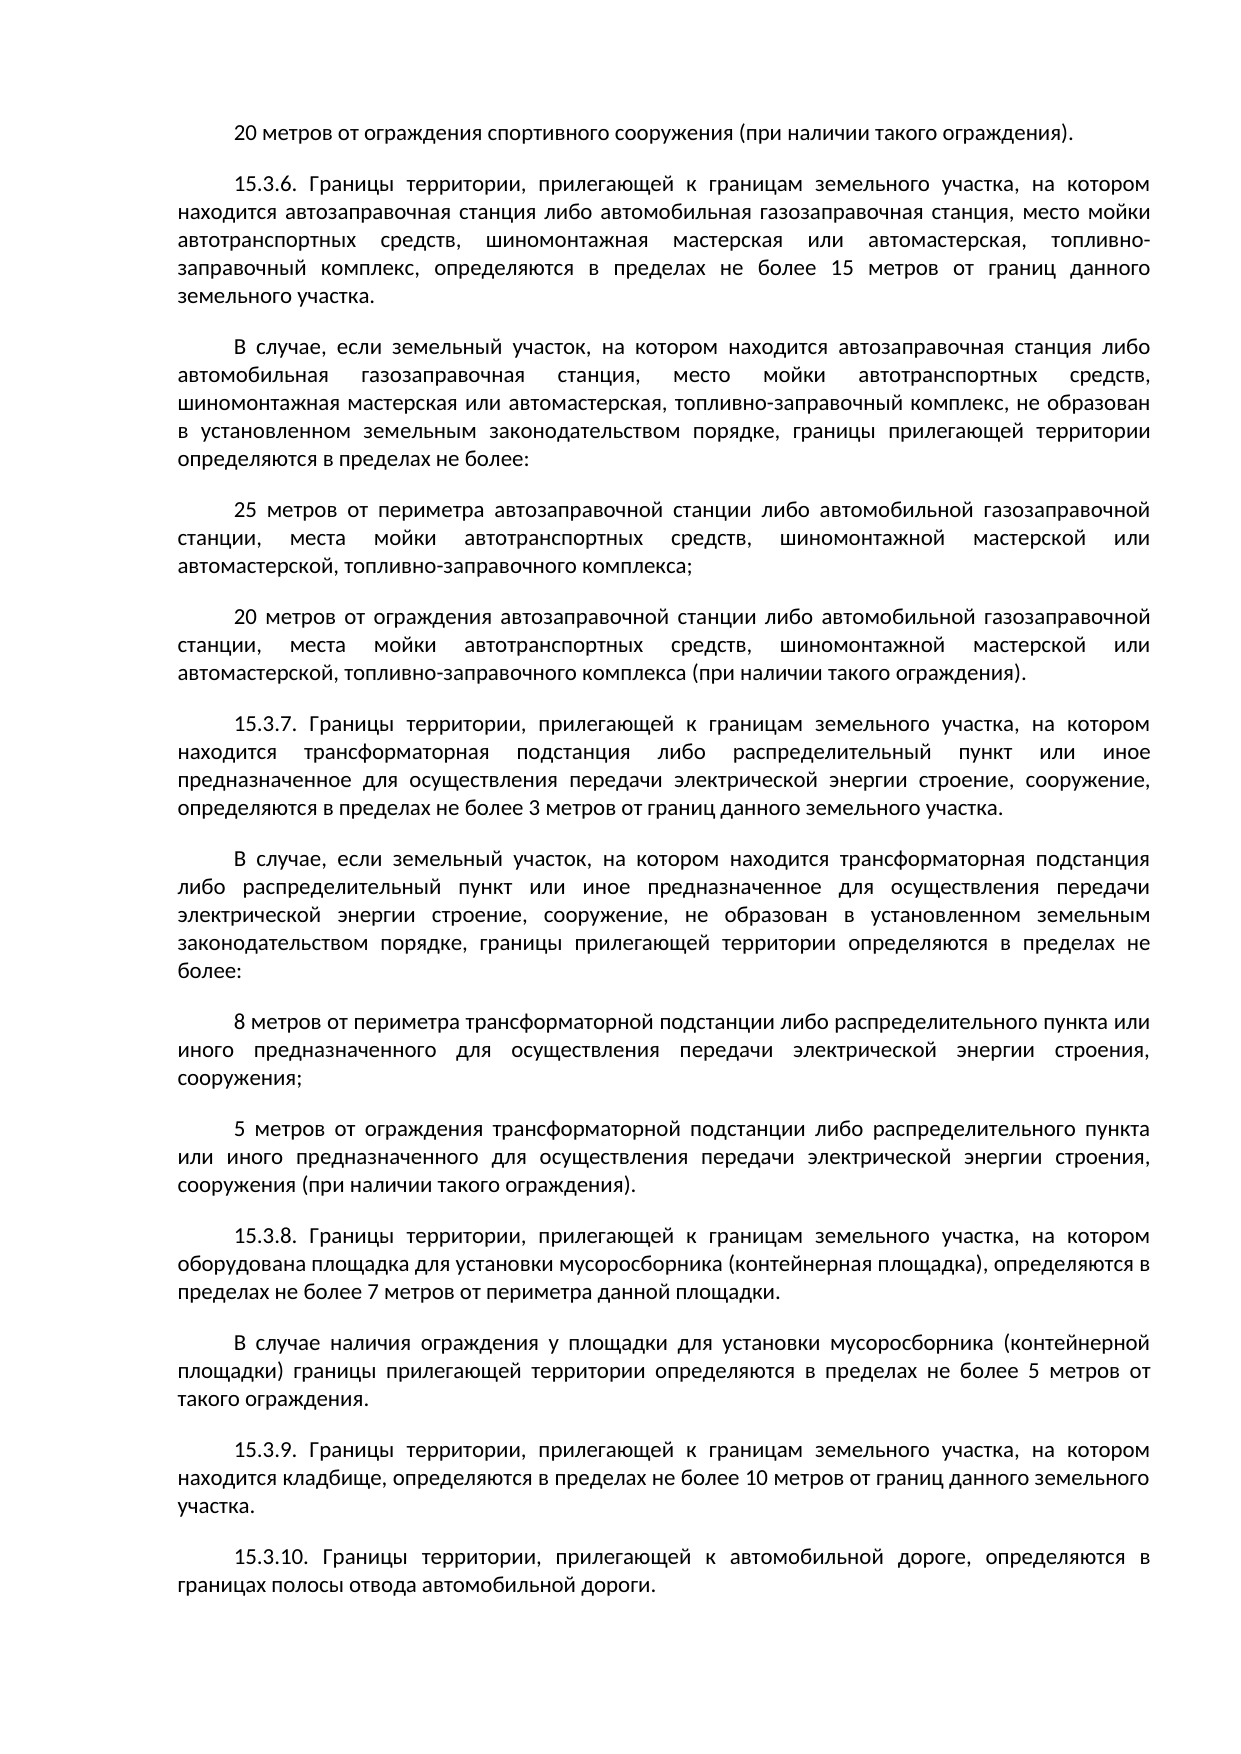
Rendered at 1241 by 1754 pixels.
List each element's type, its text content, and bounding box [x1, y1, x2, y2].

text 5 метров от ограждения трансформаторной подстанции либо распределительного пункта или иного предназначенного для осуществления передачи электрической энергии строения, сооружения (при наличии такого ограждения). [177, 1114, 1152, 1198]
text 15.3.8. Границы территории, прилегающей к границам земельного участка, на котором оборудована площадка для установки мусоросборника (контейнерная площадка), определяются в пределах не более 7 метров от периметра данной площадки. [177, 1221, 1152, 1305]
text В случае, если земельный участок, на котором находится автозаправочная станция либо автомобильная газозаправочная станция, место мойки автотранспортных средств, шиномонтажная мастерская или автомастерская, топливно-заправочный комплекс, не образован в установленном земельным законодательством порядке, границы прилегающей территории определяются в пределах не более: [177, 332, 1152, 472]
text 15.3.7. Границы территории, прилегающей к границам земельного участка, на котором находится трансформаторная подстанция либо распределительный пункт или иное предназначенное для осуществления передачи электрической энергии строение, сооружение, определяются в пределах не более 3 метров от границ данного земельного участка. [177, 709, 1152, 821]
text В случае, если земельный участок, на котором находится трансформаторная подстанция либо распределительный пункт или иное предназначенное для осуществления передачи электрической энергии строение, сооружение, не образован в установленном земельным законодательством порядке, границы прилегающей территории определяются в пределах не более: [177, 844, 1152, 984]
text 15.3.9. Границы территории, прилегающей к границам земельного участка, на котором находится кладбище, определяются в пределах не более 10 метров от границ данного земельного участка. [177, 1435, 1152, 1519]
text 20 метров от ограждения автозаправочной станции либо автомобильной газозаправочной станции, места мойки автотранспортных средств, шиномонтажной мастерской или автомастерской, топливно-заправочного комплекса (при наличии такого ограждения). [177, 602, 1152, 686]
text 15.3.6. Границы территории, прилегающей к границам земельного участка, на котором находится автозаправочная станция либо автомобильная газозаправочная станция, место мойки автотранспортных средств, шиномонтажная мастерская или автомастерская, топливно-заправочный комплекс, определяются в пределах не более 15 метров от границ данного земельного участка. [177, 169, 1152, 309]
text 20 метров от ограждения спортивного сооружения (при наличии такого ограждения). [177, 118, 1152, 146]
text 8 метров от периметра трансформаторной подстанции либо распределительного пункта или иного предназначенного для осуществления передачи электрической энергии строения, сооружения; [177, 1007, 1152, 1091]
text 25 метров от периметра автозаправочной станции либо автомобильной газозаправочной станции, места мойки автотранспортных средств, шиномонтажной мастерской или автомастерской, топливно-заправочного комплекса; [177, 495, 1152, 579]
text В случае наличия ограждения у площадки для установки мусоросборника (контейнерной площадки) границы прилегающей территории определяются в пределах не более 5 метров от такого ограждения. [177, 1328, 1152, 1412]
text 15.3.10. Границы территории, прилегающей к автомобильной дороге, определяются в границах полосы отвода автомобильной дороги. [177, 1542, 1152, 1598]
